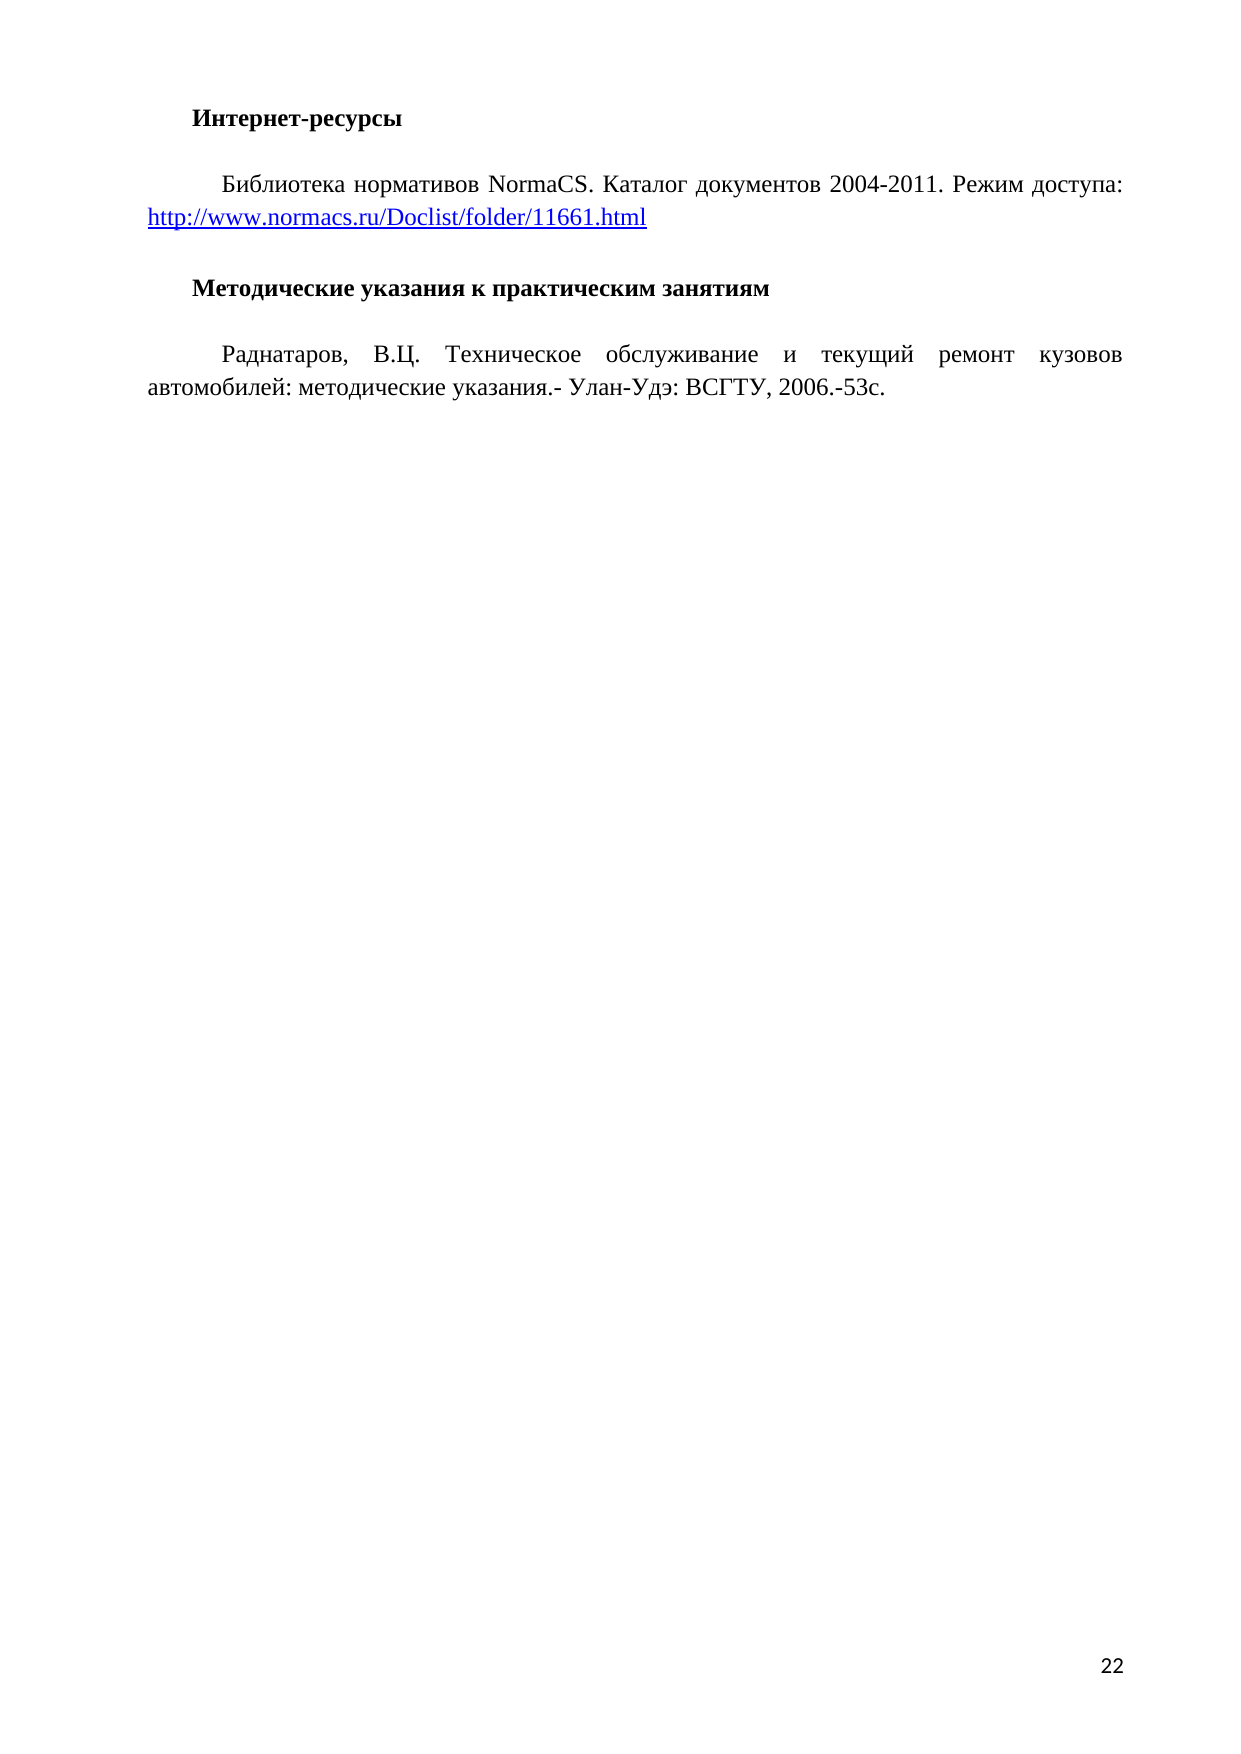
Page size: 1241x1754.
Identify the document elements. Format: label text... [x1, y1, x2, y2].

text Интернет-ресурсы [118, 103, 1123, 132]
text Методические указания к практическим занятиям [118, 273, 1123, 302]
text Раднатаров, В.Ц. Техническое обслуживание и текущий ремонт кузовов автомобилей: методические указания.- Улан-Удэ: ВСГТУ, 2006.-53с. [147, 339, 1123, 401]
text Библиотека нормативов NormaCS. Каталог документов 2004-2011. Режим доступа: http://www.normacs.ru/Doclist/folder/11661.html [147, 169, 1123, 231]
